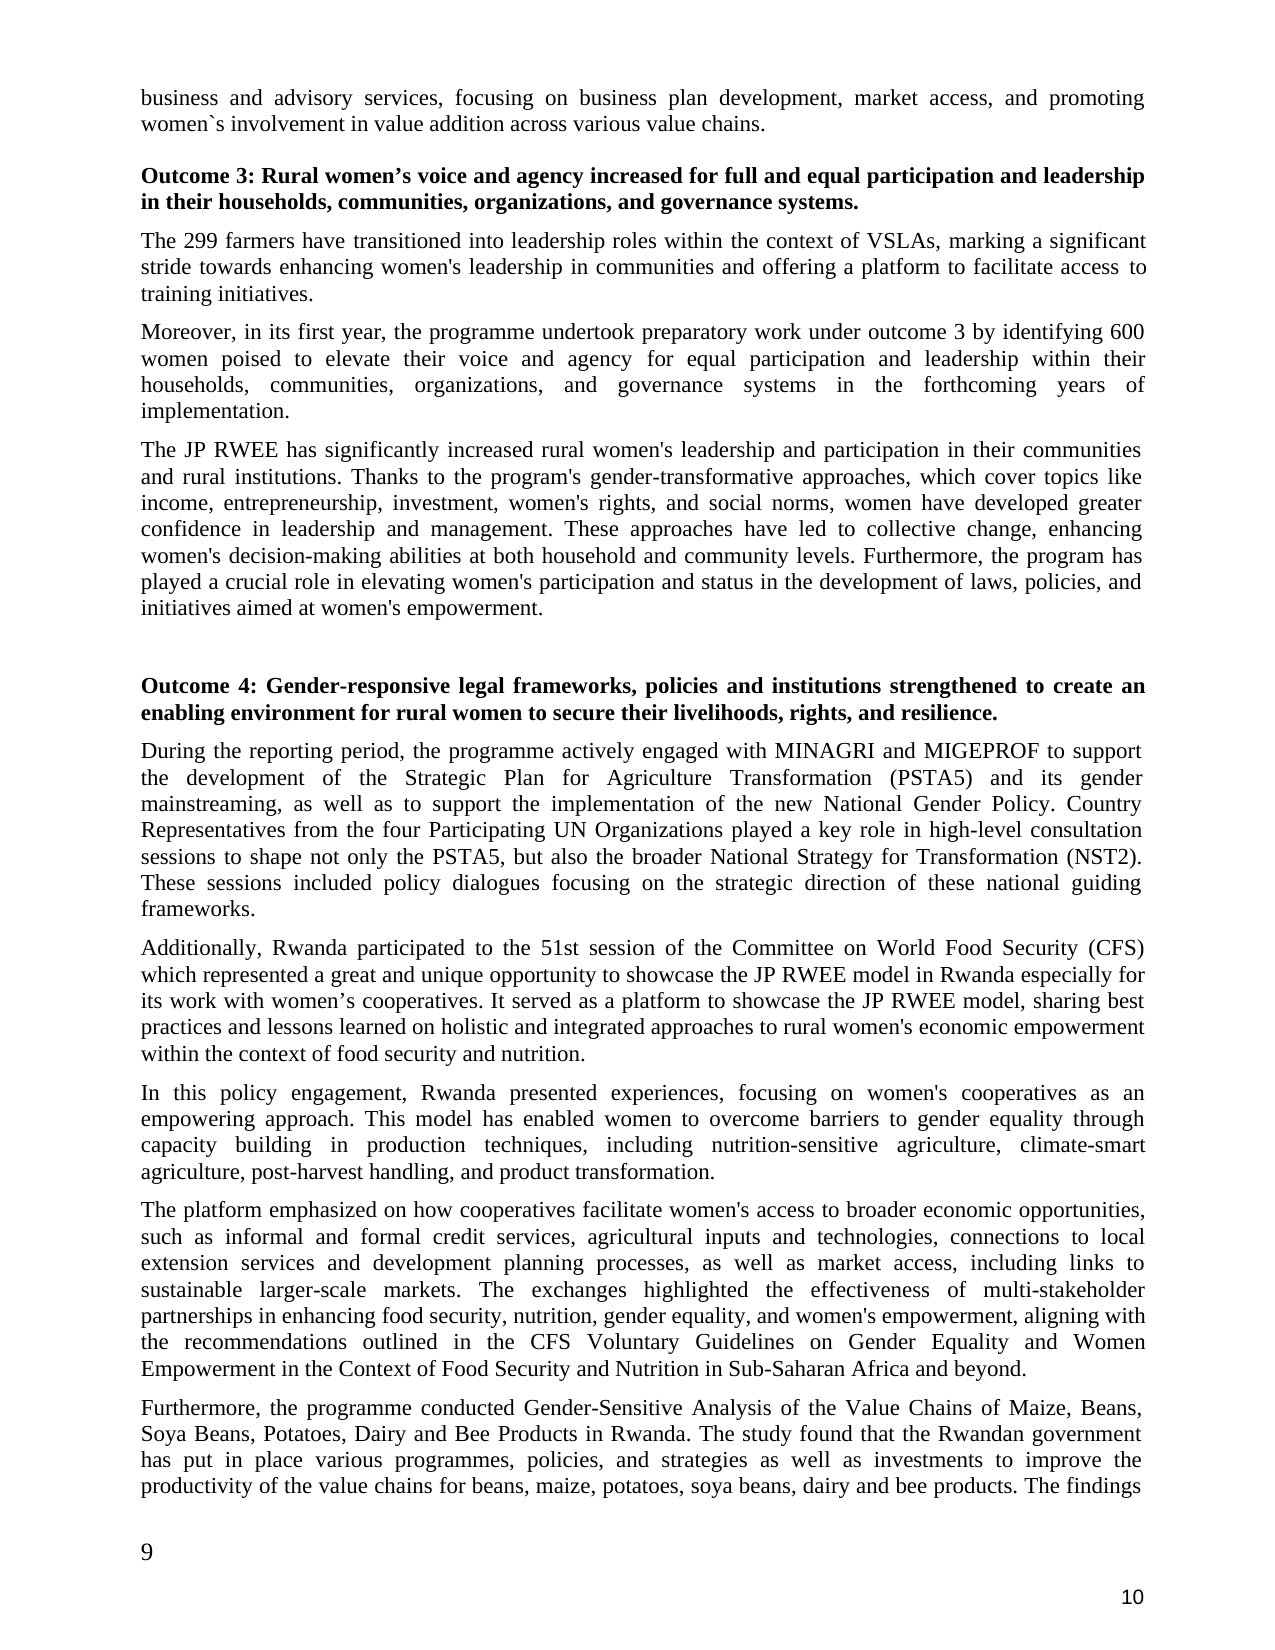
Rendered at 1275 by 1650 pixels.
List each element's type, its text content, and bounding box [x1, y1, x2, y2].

text Moreover, in its first year, the programme undertook preparatory work under outcome 3 by identifying 600 women poised to elevate their voice and agency for equal participation and leadership within their households, communities, organizations, and governance systems in the forthcoming years of implementation. [141, 318, 1147, 424]
text The JP RWEE has significantly increased rural women's leadership and participation in their communities and rural institutions. Thanks to the program's gender-transformative approaches, which cover topics like income, entrepreneurship, investment, women's rights, and social norms, women have developed greater confidence in leadership and management. These approaches have led to collective change, enhancing women's decision-making abilities at both household and community levels. Furthermore, the program has played a crucial role in elevating women's participation and status in the development of laws, policies, and initiatives aimed at women's empowerment. [141, 436, 1144, 621]
text Outcome 4: Gender-responsive legal frameworks, policies and institutions strengthened to create an enabling environment for rural women to secure their livelihoods, rights, and resilience. [141, 672, 1147, 725]
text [141, 1393, 1144, 1499]
text Additionally, Rwanda participated to the 51st session of the Committee on World Food Security (CFS) which represented a great and unique opportunity to showcase the JP RWEE model in Rwanda especially for its work with women’s cooperatives. It served as a platform to showcase the JP RWEE model, sharing best practices and lessons learned on holistic and integrated approaches to rural women's economic empowerment within the context of food security and nutrition. [141, 934, 1147, 1066]
text The platform emphasized on how cooperatives facilitate women's access to broader economic opportunities, such as informal and formal credit services, agricultural inputs and technologies, connections to local extension services and development planning processes, as well as market access, including links to sustainable larger-scale markets. The exchanges highlighted the effectiveness of multi-stakeholder partnerships in enhancing food security, nutrition, gender equality, and women's empowerment, aligning with the recommendations outlined in the CFS Voluntary Guidelines on Gender Equality and Women Empowerment in the Context of Food Security and Nutrition in Sub-Saharan Africa and beyond. [141, 1197, 1147, 1381]
text Outcome 3: Rural women’s voice and agency increased for full and equal participation and leadership in their households, communities, organizations, and governance systems. [141, 162, 1147, 214]
text The 299 farmers have transitioned into leadership roles within the context of VSLAs, marking a significant stride towards enhancing women's leadership in communities and offering a platform to facilitate access to training initiatives. [141, 227, 1147, 306]
text In this policy engagement, Rwanda presented experiences, focusing on women's cooperatives as an empowering approach. This model has enabled women to overcome barriers to gender equality through capacity building in production techniques, including nutrition-sensitive agriculture, climate-smart agriculture, post-harvest handling, and product transformation. [141, 1079, 1147, 1184]
text During the reporting period, the programme actively engaged with MINAGRI and MIGEPROF to support the development of the Strategic Plan for Agriculture Transformation (PSTA5) and its gender mainstreaming, as well as to support the implementation of the new National Gender Policy. Country Representatives from the four Participating UN Organizations played a key role in high-level consultation sessions to shape not only the PSTA5, but also the broader National Strategy for Transformation (NST2). These sessions included policy dialogues focusing on the strategic direction of these national guiding frameworks. [141, 737, 1144, 922]
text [141, 84, 1147, 137]
